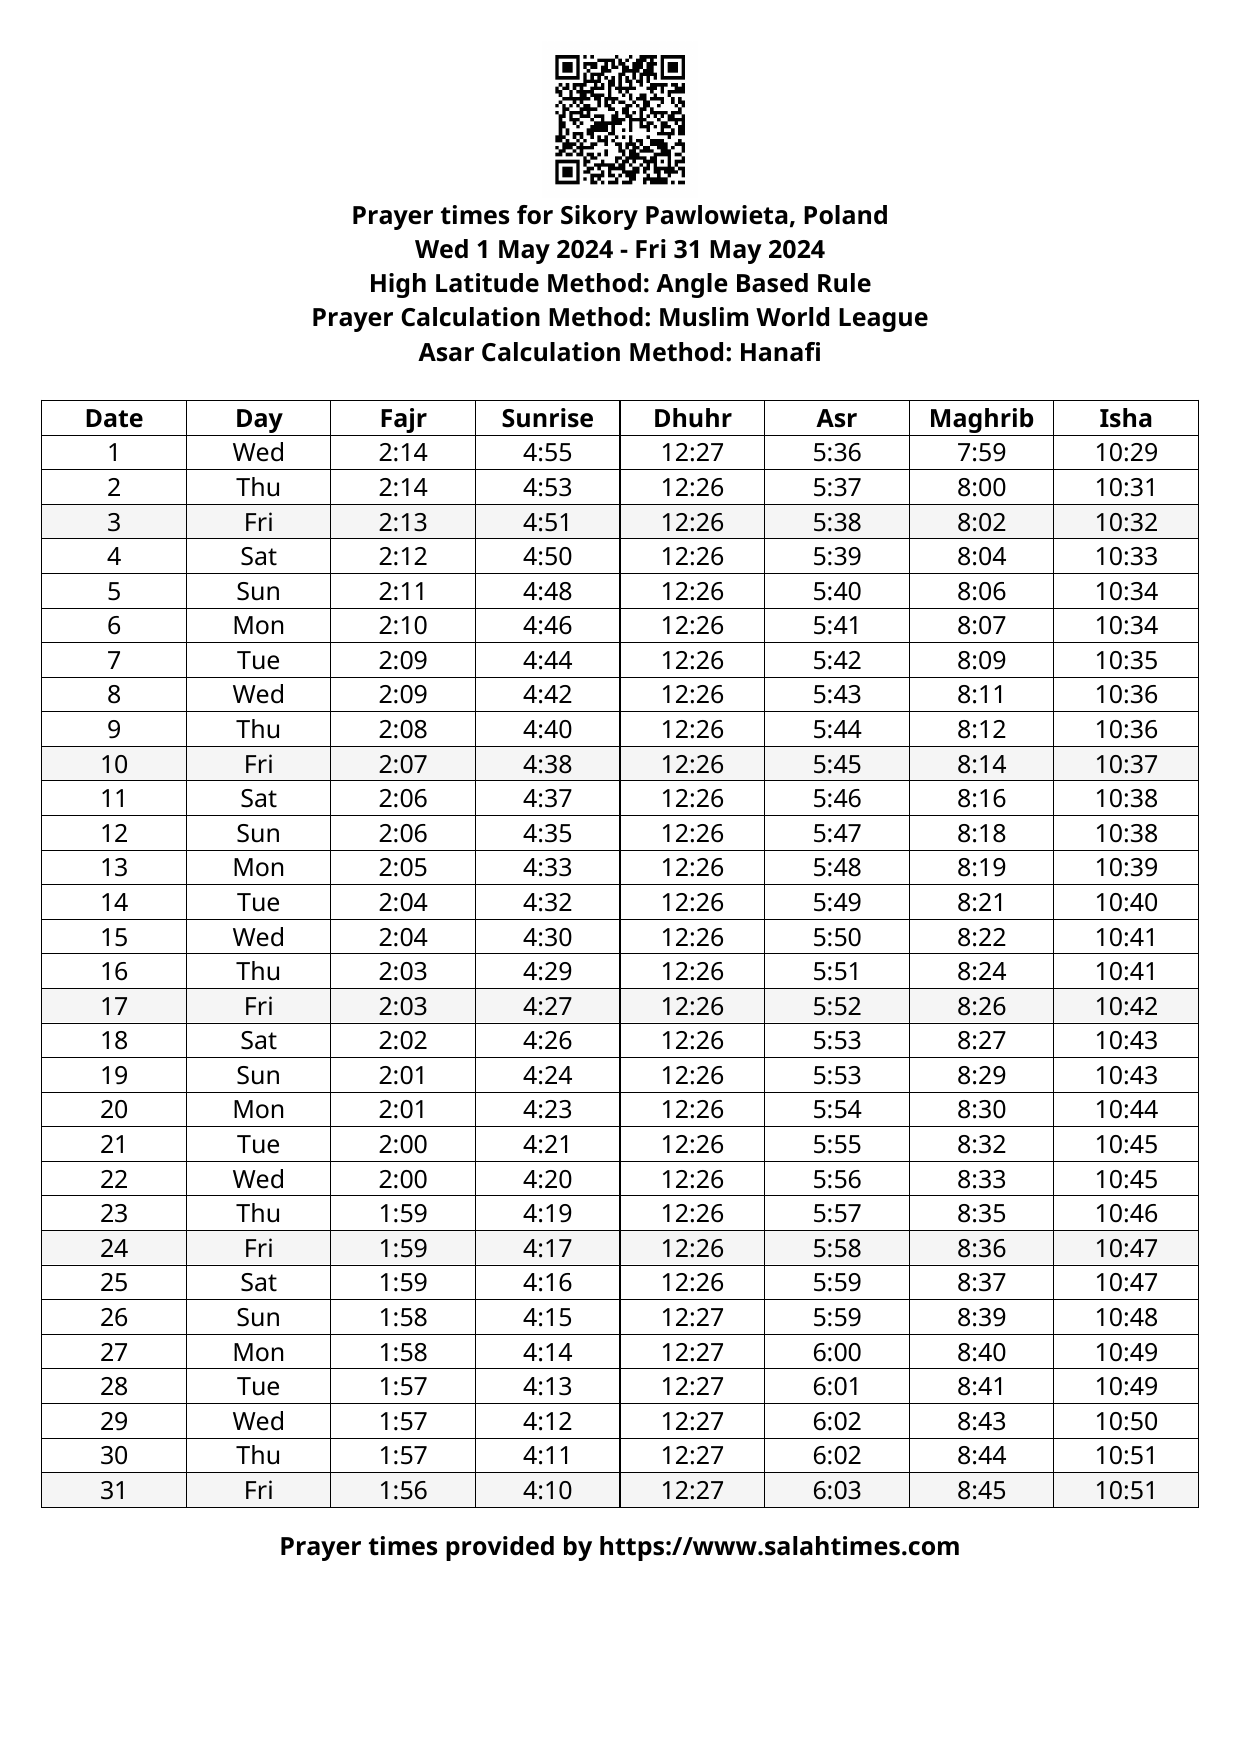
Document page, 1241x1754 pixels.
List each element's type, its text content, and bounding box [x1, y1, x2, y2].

table_cell 8:00 [910, 470, 1053, 504]
table_cell 5:58 [765, 1231, 909, 1264]
table_cell 4:33 [476, 851, 619, 884]
table_cell 10:45 [1054, 1162, 1198, 1195]
table_header Dhuhr [621, 401, 764, 434]
table_cell Thu [187, 470, 330, 504]
table_cell 8:07 [910, 609, 1053, 642]
table_cell 24 [42, 1231, 186, 1264]
table_cell 10:32 [1054, 505, 1198, 538]
table_cell 5:38 [765, 505, 909, 538]
table_cell 4:38 [476, 747, 619, 780]
table_cell 5:57 [765, 1196, 909, 1230]
table_cell Tue [187, 1127, 330, 1161]
table_cell 12:26 [621, 920, 764, 953]
table_cell 10:34 [1054, 609, 1198, 642]
table_cell 10:43 [1054, 1024, 1198, 1057]
table_cell 5:46 [765, 781, 909, 815]
table_cell Wed [187, 678, 330, 711]
table_cell 18 [42, 1024, 186, 1057]
table_cell 10:47 [1054, 1266, 1198, 1299]
table_cell 4:55 [476, 436, 619, 469]
table_header Asr [765, 401, 909, 434]
table_cell 1:58 [331, 1335, 475, 1368]
table_cell 1:57 [331, 1369, 475, 1403]
table_cell 10:49 [1054, 1335, 1198, 1368]
table_cell 8:43 [910, 1404, 1053, 1437]
table_cell 8:22 [910, 920, 1053, 953]
table_cell 4:51 [476, 505, 619, 538]
table_cell 5:53 [765, 1058, 909, 1092]
table_cell 4:15 [476, 1300, 619, 1334]
table_cell 4:27 [476, 989, 619, 1022]
table_cell 4:11 [476, 1439, 619, 1472]
table_cell 12:26 [621, 574, 764, 607]
table_cell 5:54 [765, 1093, 909, 1126]
table_cell 1:57 [331, 1404, 475, 1437]
table_cell 8:11 [910, 678, 1053, 711]
table_cell Fri [187, 1473, 330, 1507]
table_cell 4:48 [476, 574, 619, 607]
table_cell 8:39 [910, 1300, 1053, 1334]
table_cell Tue [187, 1369, 330, 1403]
table_cell 2:00 [331, 1162, 475, 1195]
table_cell 10:49 [1054, 1369, 1198, 1403]
table_cell 12:27 [621, 1473, 764, 1507]
table_cell 8:09 [910, 643, 1053, 677]
table_cell 5:42 [765, 643, 909, 677]
table_cell 4:30 [476, 920, 619, 953]
table_cell 1:59 [331, 1231, 475, 1264]
table_cell 12:27 [621, 1404, 764, 1437]
table_cell 8:27 [910, 1024, 1053, 1057]
table_cell 2:03 [331, 989, 475, 1022]
table_cell 10:35 [1054, 643, 1198, 677]
table_cell 5:47 [765, 816, 909, 849]
table_cell 4:21 [476, 1127, 619, 1161]
table_cell 10:38 [1054, 781, 1198, 815]
table_cell 8:32 [910, 1127, 1053, 1161]
table_header Isha [1054, 401, 1198, 434]
table_cell 10:48 [1054, 1300, 1198, 1334]
table_cell 10:51 [1054, 1473, 1198, 1507]
table_cell 5:51 [765, 954, 909, 988]
table_cell 2:04 [331, 885, 475, 919]
table_cell Mon [187, 1093, 330, 1126]
table_cell 5:53 [765, 1024, 909, 1057]
table_cell 20 [42, 1093, 186, 1126]
table_cell 8:41 [910, 1369, 1053, 1403]
table_cell 4:26 [476, 1024, 619, 1057]
table_cell Fri [187, 989, 330, 1022]
table_cell Wed [187, 920, 330, 953]
table_cell 12:26 [621, 470, 764, 504]
table_header Sunrise [476, 401, 619, 434]
table_cell 26 [42, 1300, 186, 1334]
table_cell 4:23 [476, 1093, 619, 1126]
table_cell 8:16 [910, 781, 1053, 815]
table_cell 2 [42, 470, 186, 504]
table_cell 16 [42, 954, 186, 988]
table_cell 10:41 [1054, 954, 1198, 988]
table_cell 12:26 [621, 954, 764, 988]
table_cell 10:40 [1054, 885, 1198, 919]
table_cell 4:10 [476, 1473, 619, 1507]
table_cell 12:26 [621, 851, 764, 884]
table_cell Sun [187, 1300, 330, 1334]
table_cell Sat [187, 539, 330, 573]
table_cell 5:48 [765, 851, 909, 884]
table_cell 5 [42, 574, 186, 607]
table_cell Wed [187, 1162, 330, 1195]
table_cell 5:50 [765, 920, 909, 953]
table_cell 12:27 [621, 1300, 764, 1334]
table_cell 4:44 [476, 643, 619, 677]
table_cell Sun [187, 816, 330, 849]
table_cell 10:29 [1054, 436, 1198, 469]
table_cell Mon [187, 1335, 330, 1368]
table_cell 12 [42, 816, 186, 849]
table_cell 1 [42, 436, 186, 469]
table_header Fajr [331, 401, 475, 434]
table_cell 6:03 [765, 1473, 909, 1507]
table_cell 4:32 [476, 885, 619, 919]
table_cell 1:59 [331, 1196, 475, 1230]
table_cell 12:26 [621, 643, 764, 677]
table_cell 12:26 [621, 609, 764, 642]
table_cell 2:14 [331, 436, 475, 469]
table_cell 7 [42, 643, 186, 677]
table_cell 6:02 [765, 1404, 909, 1437]
table_cell 17 [42, 989, 186, 1022]
text High Latitude Method: Angle Based Rule [42, 266, 1198, 300]
table_cell Sat [187, 1024, 330, 1057]
table_cell 12:26 [621, 1093, 764, 1126]
table_cell Mon [187, 851, 330, 884]
table_cell Thu [187, 1196, 330, 1230]
table_cell Fri [187, 747, 330, 780]
table_cell 5:41 [765, 609, 909, 642]
table_cell 4:40 [476, 712, 619, 746]
table_cell 5:36 [765, 436, 909, 469]
table_cell 5:55 [765, 1127, 909, 1161]
table_cell 10:45 [1054, 1127, 1198, 1161]
table_cell 27 [42, 1335, 186, 1368]
table_cell 2:14 [331, 470, 475, 504]
table_cell 8:45 [910, 1473, 1053, 1507]
picture [542, 41, 699, 198]
table_cell 3 [42, 505, 186, 538]
table_cell Thu [187, 1439, 330, 1472]
table_cell 8:04 [910, 539, 1053, 573]
text Prayer times provided by https://www.salahtimes.com [42, 1528, 1198, 1563]
table_cell 2:07 [331, 747, 475, 780]
table_cell 10:46 [1054, 1196, 1198, 1230]
table_cell 10:36 [1054, 678, 1198, 711]
table_cell 22 [42, 1162, 186, 1195]
table_cell 10:39 [1054, 851, 1198, 884]
table_cell 21 [42, 1127, 186, 1161]
table_cell 5:59 [765, 1300, 909, 1334]
table_cell 28 [42, 1369, 186, 1403]
table_cell 12:26 [621, 1231, 764, 1264]
table_cell 10:33 [1054, 539, 1198, 573]
table_cell Fri [187, 1231, 330, 1264]
table_cell 2:00 [331, 1127, 475, 1161]
table_cell 8:12 [910, 712, 1053, 746]
table_cell Wed [187, 1404, 330, 1437]
table_cell 10 [42, 747, 186, 780]
table_cell 12:27 [621, 1439, 764, 1472]
table_cell Fri [187, 505, 330, 538]
table_cell 10:50 [1054, 1404, 1198, 1437]
table_cell 12:26 [621, 505, 764, 538]
table_cell 2:06 [331, 781, 475, 815]
table_cell 2:01 [331, 1058, 475, 1092]
table_cell 10:41 [1054, 920, 1198, 953]
table_cell 2:06 [331, 816, 475, 849]
table_cell 4:53 [476, 470, 619, 504]
table_cell 31 [42, 1473, 186, 1507]
table_header Maghrib [910, 401, 1053, 434]
table_cell 10:37 [1054, 747, 1198, 780]
table_cell 5:56 [765, 1162, 909, 1195]
table_cell 2:11 [331, 574, 475, 607]
table_cell 8:37 [910, 1266, 1053, 1299]
text Asar Calculation Method: Hanafi [42, 334, 1198, 368]
table_cell 8 [42, 678, 186, 711]
table_cell Mon [187, 609, 330, 642]
table_cell 4:14 [476, 1335, 619, 1368]
table_cell 2:03 [331, 954, 475, 988]
table_cell 2:01 [331, 1093, 475, 1126]
table_cell Sat [187, 1266, 330, 1299]
table_cell 10:47 [1054, 1231, 1198, 1264]
table_cell 12:26 [621, 1196, 764, 1230]
table_cell 2:05 [331, 851, 475, 884]
table_cell Sat [187, 781, 330, 815]
table_cell 12:26 [621, 781, 764, 815]
table_cell Wed [187, 436, 330, 469]
table_cell 10:34 [1054, 574, 1198, 607]
table_cell 11 [42, 781, 186, 815]
table_cell 4:16 [476, 1266, 619, 1299]
table_cell 8:33 [910, 1162, 1053, 1195]
table_cell 8:30 [910, 1093, 1053, 1126]
table_cell Thu [187, 712, 330, 746]
table_cell 4 [42, 539, 186, 573]
table_cell 6:00 [765, 1335, 909, 1368]
table_cell 6 [42, 609, 186, 642]
table_cell 8:26 [910, 989, 1053, 1022]
table_cell 4:50 [476, 539, 619, 573]
table_cell 13 [42, 851, 186, 884]
table_cell 8:14 [910, 747, 1053, 780]
table_cell 4:42 [476, 678, 619, 711]
table_cell 12:26 [621, 816, 764, 849]
table_cell 2:04 [331, 920, 475, 953]
table_cell 1:57 [331, 1439, 475, 1472]
table_cell 12:26 [621, 747, 764, 780]
table_cell 4:12 [476, 1404, 619, 1437]
table_cell Tue [187, 885, 330, 919]
table_cell 2:08 [331, 712, 475, 746]
table_cell 10:51 [1054, 1439, 1198, 1472]
table_cell 8:18 [910, 816, 1053, 849]
table_cell 6:02 [765, 1439, 909, 1472]
table_cell 12:26 [621, 885, 764, 919]
text Prayer times for Sikory Pawlowieta, Poland [42, 198, 1198, 232]
table_cell 12:26 [621, 712, 764, 746]
table_cell 2:09 [331, 678, 475, 711]
table_cell 8:02 [910, 505, 1053, 538]
table_cell Sun [187, 1058, 330, 1092]
table_cell Tue [187, 643, 330, 677]
table_cell 8:44 [910, 1439, 1053, 1472]
table_cell 5:49 [765, 885, 909, 919]
table_cell 8:36 [910, 1231, 1053, 1264]
table_cell 30 [42, 1439, 186, 1472]
table_cell 8:06 [910, 574, 1053, 607]
table_cell 25 [42, 1266, 186, 1299]
table_cell 15 [42, 920, 186, 953]
table_cell 5:59 [765, 1266, 909, 1299]
table_cell 4:24 [476, 1058, 619, 1092]
table_header Date [42, 401, 186, 434]
table_cell 29 [42, 1404, 186, 1437]
table_cell 12:27 [621, 436, 764, 469]
table_cell 5:40 [765, 574, 909, 607]
table_cell 12:26 [621, 1162, 764, 1195]
table_cell 23 [42, 1196, 186, 1230]
table_cell 4:20 [476, 1162, 619, 1195]
table_cell 10:42 [1054, 989, 1198, 1022]
table_cell Sun [187, 574, 330, 607]
table_cell 4:37 [476, 781, 619, 815]
table_cell 5:39 [765, 539, 909, 573]
table_cell 2:13 [331, 505, 475, 538]
text Wed 1 May 2024 - Fri 31 May 2024 [42, 232, 1198, 266]
table_cell 6:01 [765, 1369, 909, 1403]
table_cell 2:09 [331, 643, 475, 677]
table_cell 10:38 [1054, 816, 1198, 849]
table_cell 10:44 [1054, 1093, 1198, 1126]
table_cell 5:37 [765, 470, 909, 504]
table_cell 12:26 [621, 1058, 764, 1092]
table_cell 14 [42, 885, 186, 919]
table_header Day [187, 401, 330, 434]
table_cell 2:10 [331, 609, 475, 642]
table_cell 10:31 [1054, 470, 1198, 504]
table_cell 12:26 [621, 678, 764, 711]
table_cell 1:56 [331, 1473, 475, 1507]
table_cell 8:24 [910, 954, 1053, 988]
table_cell 12:26 [621, 1266, 764, 1299]
table_cell Thu [187, 954, 330, 988]
table_cell 4:46 [476, 609, 619, 642]
table_cell 2:12 [331, 539, 475, 573]
table_cell 5:43 [765, 678, 909, 711]
table_cell 4:19 [476, 1196, 619, 1230]
table_cell 4:17 [476, 1231, 619, 1264]
table_cell 19 [42, 1058, 186, 1092]
table_cell 8:19 [910, 851, 1053, 884]
table_cell 8:29 [910, 1058, 1053, 1092]
text Prayer Calculation Method: Muslim World League [42, 300, 1198, 334]
table_cell 4:35 [476, 816, 619, 849]
table_cell 4:29 [476, 954, 619, 988]
table_cell 8:40 [910, 1335, 1053, 1368]
table_cell 12:27 [621, 1369, 764, 1403]
table_cell 5:45 [765, 747, 909, 780]
table_cell 12:26 [621, 539, 764, 573]
table_cell 9 [42, 712, 186, 746]
table_cell 5:52 [765, 989, 909, 1022]
table_cell 12:26 [621, 1127, 764, 1161]
table_cell 4:13 [476, 1369, 619, 1403]
table_cell 10:43 [1054, 1058, 1198, 1092]
table_cell 5:44 [765, 712, 909, 746]
table_cell 2:02 [331, 1024, 475, 1057]
table_cell 10:36 [1054, 712, 1198, 746]
table_cell 8:21 [910, 885, 1053, 919]
table_cell 1:58 [331, 1300, 475, 1334]
table_cell 12:26 [621, 989, 764, 1022]
table_cell 1:59 [331, 1266, 475, 1299]
table_cell 7:59 [910, 436, 1053, 469]
table_cell 12:27 [621, 1335, 764, 1368]
table_cell 12:26 [621, 1024, 764, 1057]
table_cell 8:35 [910, 1196, 1053, 1230]
